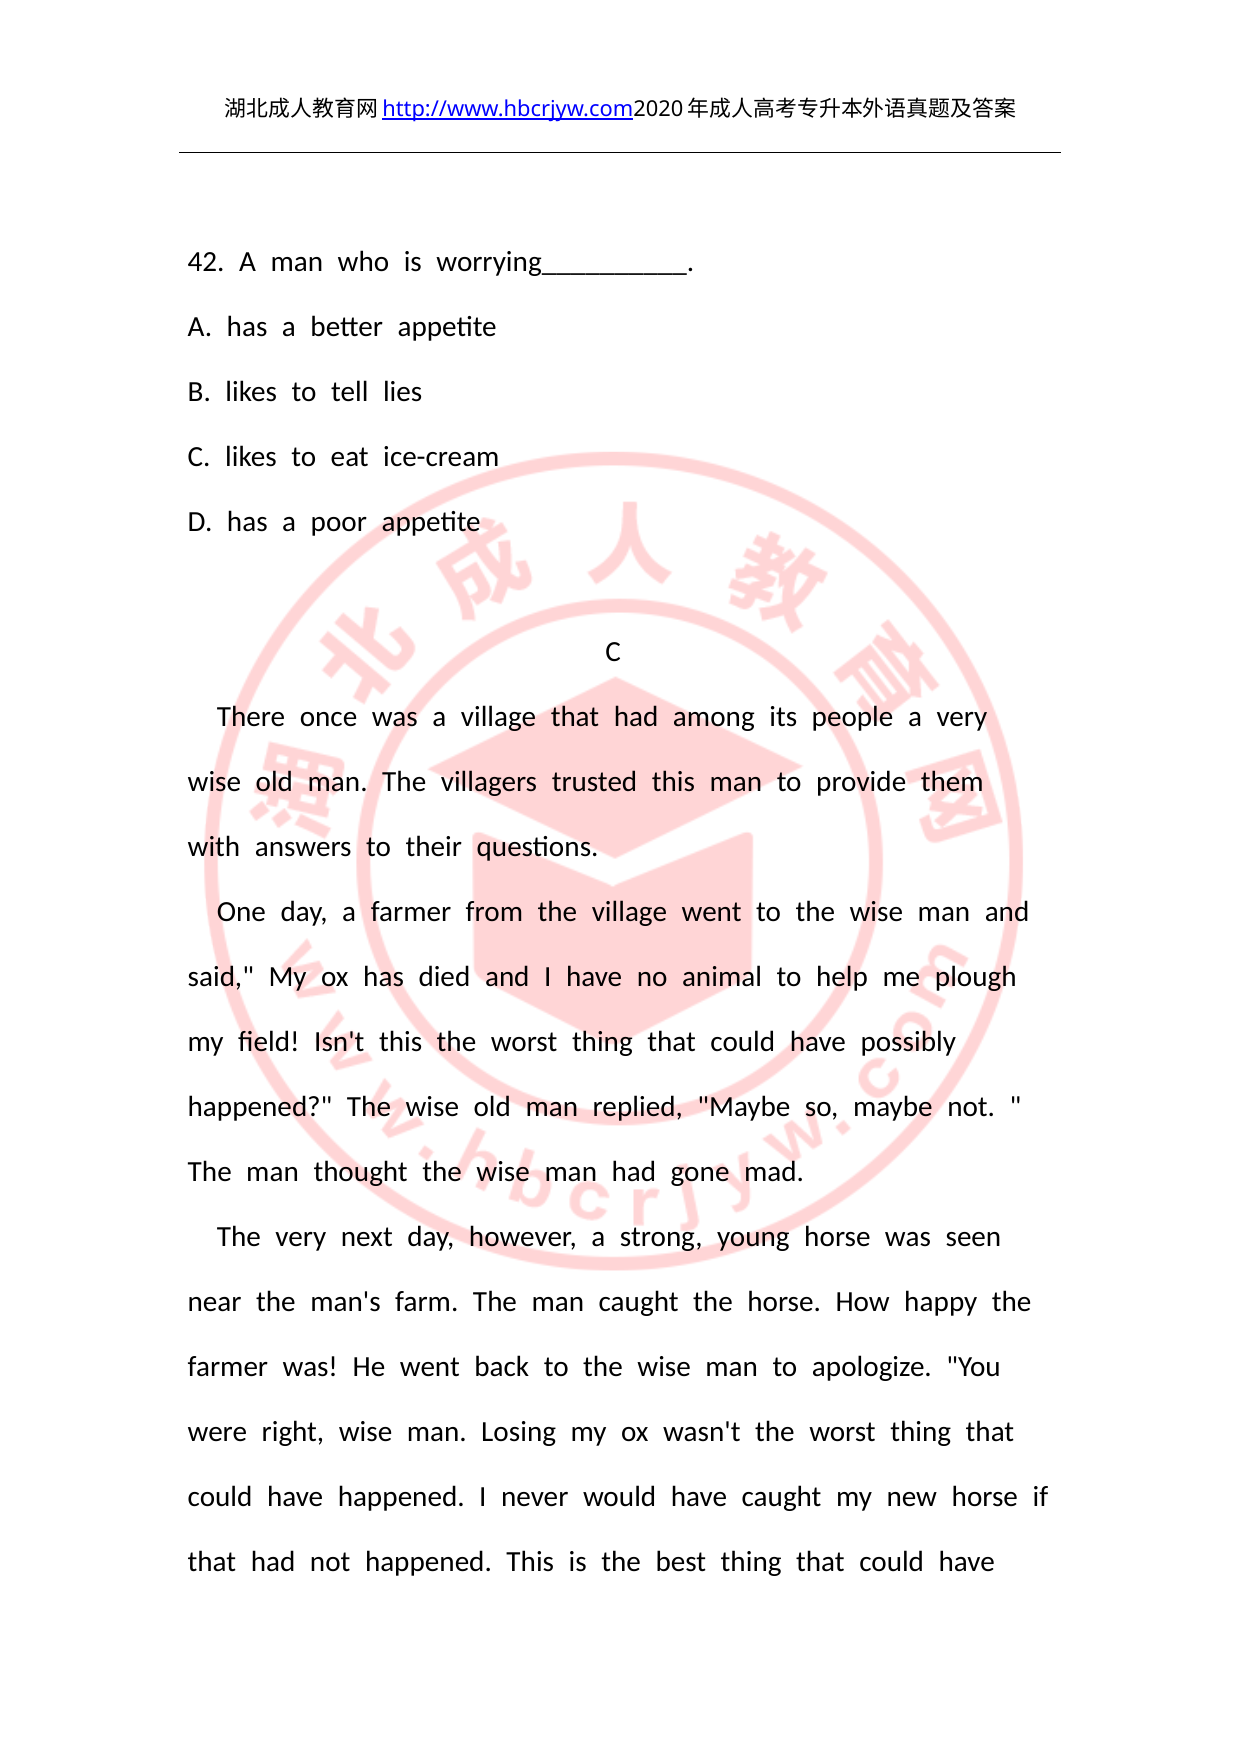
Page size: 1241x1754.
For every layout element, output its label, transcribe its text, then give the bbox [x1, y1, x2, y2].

text A. has a better appetite [187, 293, 1053, 358]
text 42. A man who is worrying__________. [187, 228, 1053, 293]
text C. likes to eat ice-cream [187, 423, 1053, 488]
text B. likes to tell lies [187, 358, 1053, 423]
list One day, a farmer from the village went to the wise man and said," My ox has died and I have no animal to help me plough my field! Isn't this the worst thing that could have possibly happened?" The wise old man replied, "Maybe so, maybe not. " The man thought the wise man had gone mad. [187, 878, 1053, 1203]
list There once was a village that had among its people a very wise old man. The villagers trusted this man to provide them with answers to their questions. [187, 683, 1053, 878]
text D. has a poor appetite [187, 488, 1053, 553]
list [187, 1203, 1053, 1593]
text C [187, 618, 1053, 683]
